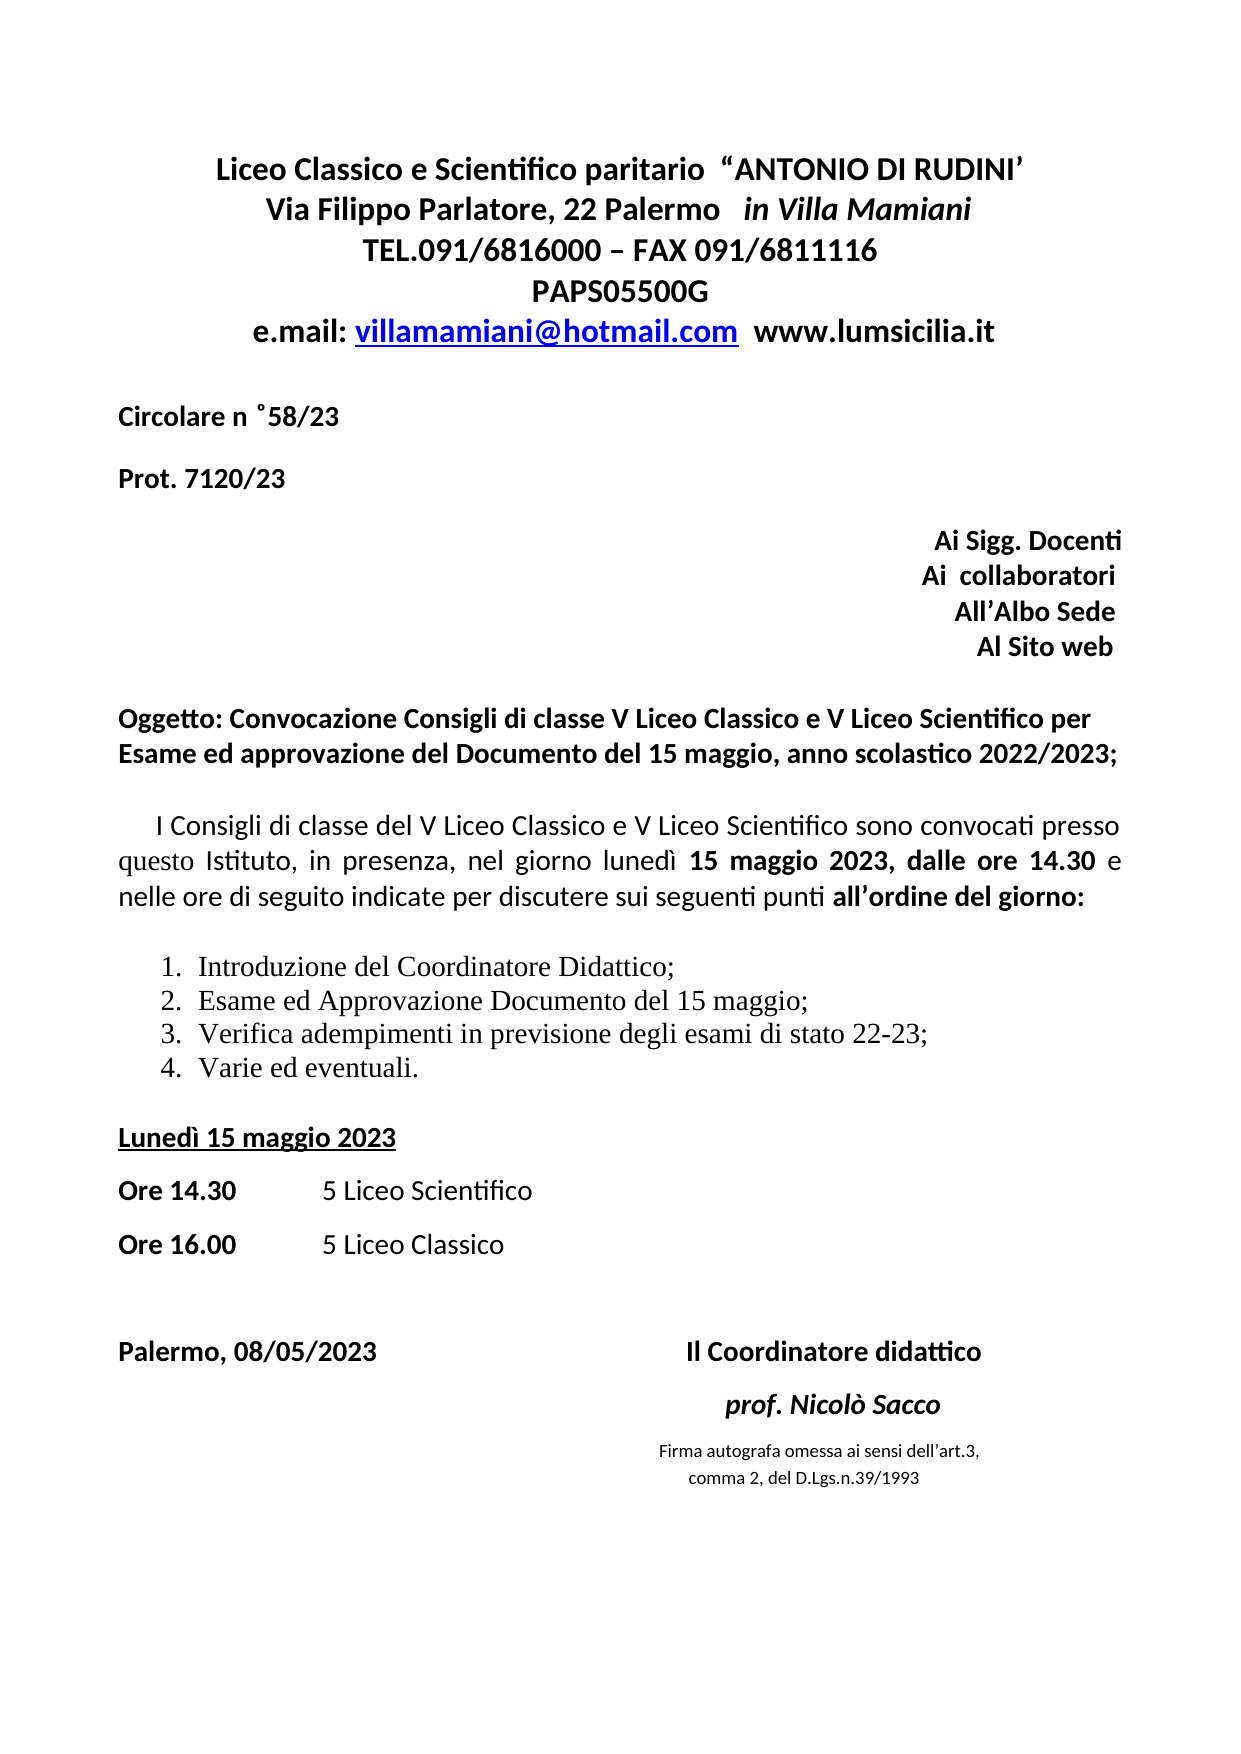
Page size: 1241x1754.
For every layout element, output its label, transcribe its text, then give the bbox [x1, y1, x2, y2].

list Varie ed eventuali. [160, 1050, 1122, 1083]
text All’Albo Sede [487, 593, 1122, 628]
text Ai Sigg. Docenti [118, 522, 1122, 557]
text Via Filippo Parlatore, 22 Palermo in Villa Mamiani [118, 188, 1122, 229]
list Esame ed Approvazione Documento del 15 maggio; [160, 983, 1122, 1016]
text TEL.091/6816000 – FAX 091/6811116 [118, 229, 1122, 270]
text e.mail: villamamiani@hotmail.com www.lumsicilia.it [118, 311, 1122, 351]
text Ore 16.00 5 Liceo Classico [118, 1226, 1122, 1261]
text Liceo Classico e Scientifico paritario “ANTONIO DI RUDINI’ [118, 148, 1122, 188]
text Firma autografa omessa ai sensi dell’art.3, [118, 1439, 1122, 1462]
text comma 2, del D.Lgs.n.39/1993 [118, 1466, 1122, 1489]
text Lunedì 15 maggio 2023 [118, 1119, 1122, 1154]
list Introduzione del Coordinatore Didattico; [160, 949, 1122, 983]
text Prot. 7120/23 [118, 460, 1122, 496]
text Ai collaboratori [487, 557, 1122, 593]
text PAPS05500G [118, 270, 1122, 311]
text Oggetto: Convocazione Consigli di classe V Liceo Classico e V Liceo Scientifico per Esame ed approvazione del Documento del 15 maggio, anno scolastico 2022/2023; [118, 700, 1122, 771]
list Verifica adempimenti in previsione degli esami di stato 22-23; [160, 1016, 1122, 1050]
text Palermo, 08/05/2023 Il Coordinatore didattico [118, 1333, 1122, 1368]
text Al Sito web [487, 628, 1122, 664]
text Ore 14.30 5 Liceo Scientifico [118, 1172, 1122, 1208]
text prof. Nicolò Sacco [118, 1386, 1122, 1422]
text I Consigli di classe del V Liceo Classico e V Liceo Scientifico sono convocati presso questo Istituto, in presenza, nel giorno lunedì 15 maggio 2023, dalle ore 14.30 e nelle ore di seguito indicate per discutere sui seguenti punti all’ordine del giorno: [118, 807, 1122, 913]
text Circolare n ͦ 58/23 [118, 398, 1122, 434]
